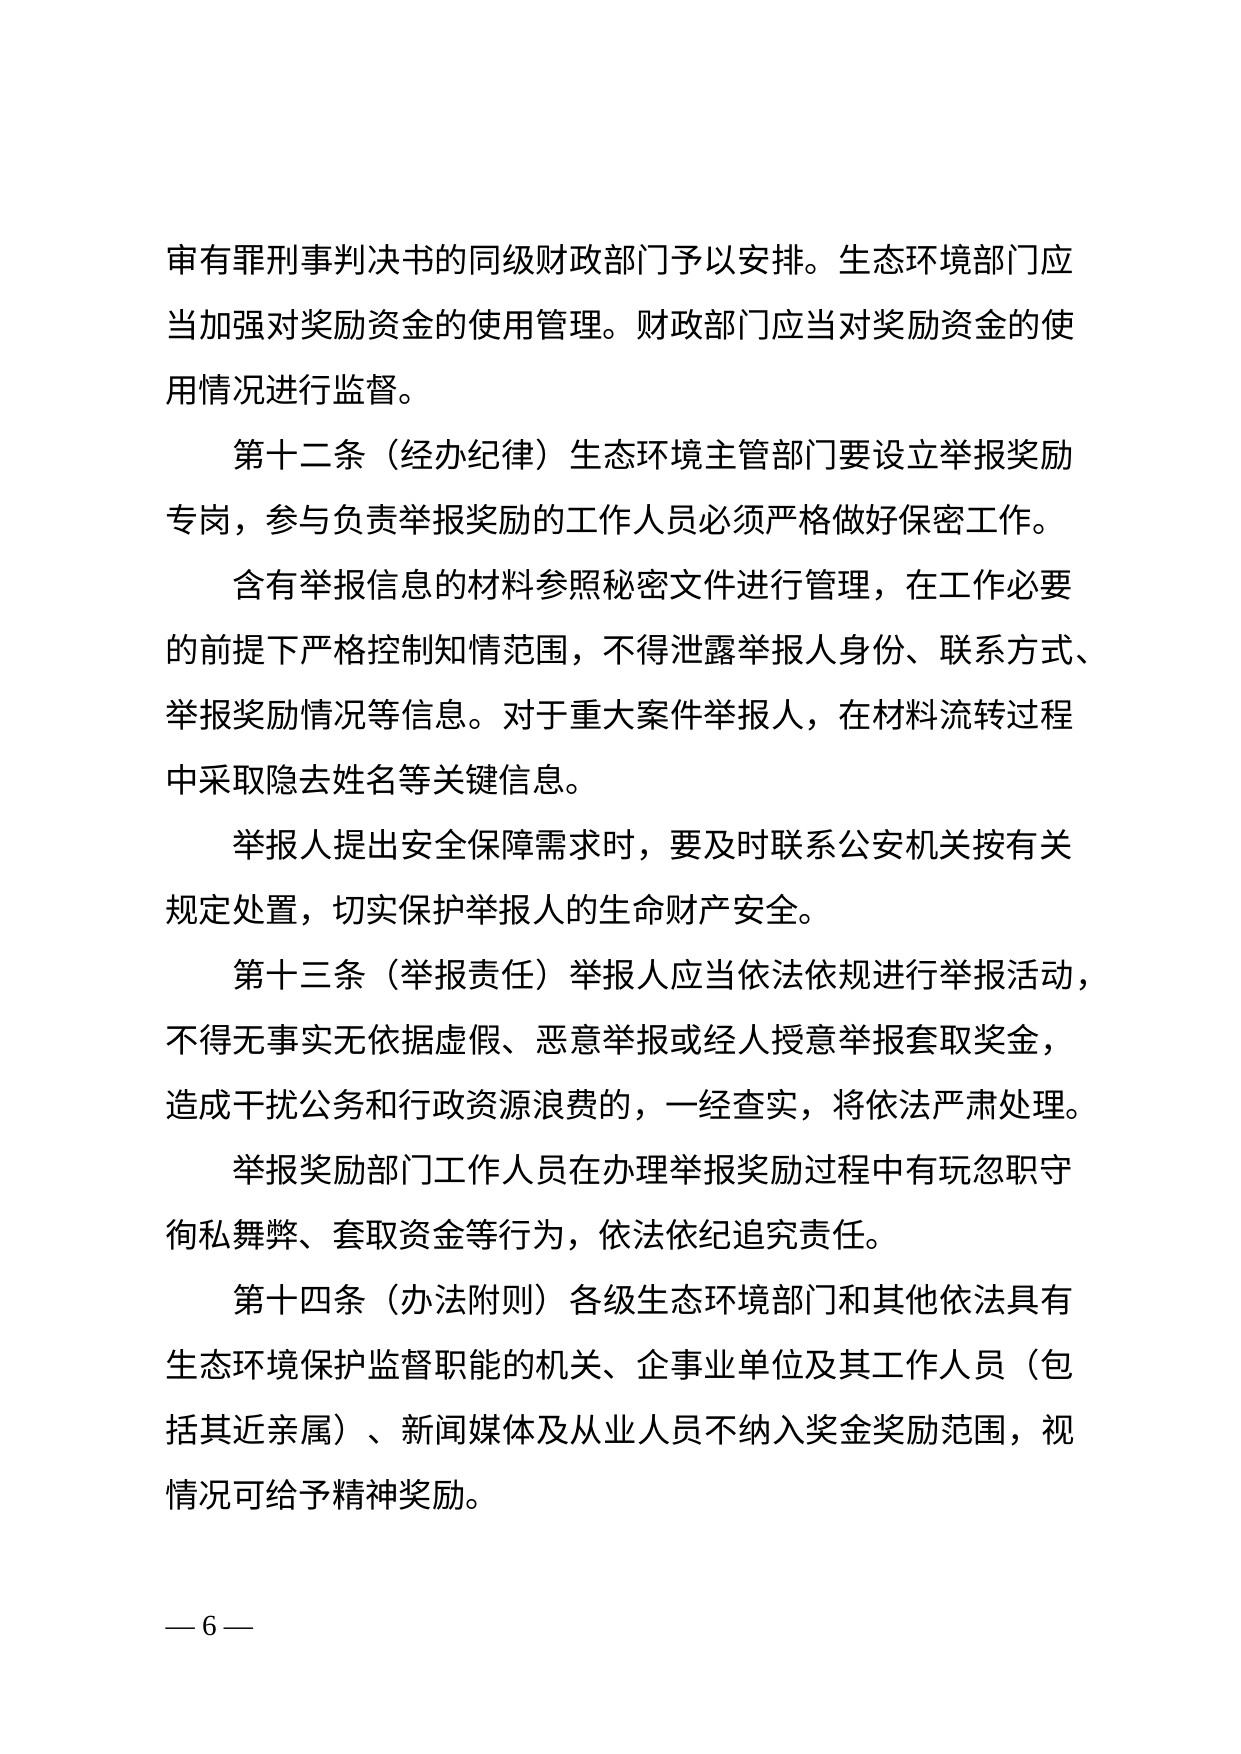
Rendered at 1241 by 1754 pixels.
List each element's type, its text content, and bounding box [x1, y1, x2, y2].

text 举报人提出安全保障需求时，要及时联系公安机关按有关规定处置，切实保护举报人的生命财产安全。 [165, 811, 1075, 941]
text 第十四条（办法附则）各级生态环境部门和其他依法具有生态环境保护监督职能的机关、企事业单位及其工作人员（包括其近亲属）、新闻媒体及从业人员不纳入奖金奖励范围，视情况可给予精神奖励。 [165, 1266, 1075, 1526]
text 第十二条（经办纪律）生态环境主管部门要设立举报奖励专岗，参与负责举报奖励的工作人员必须严格做好保密工作。 [165, 421, 1075, 551]
text 第十三条（举报责任）举报人应当依法依规进行举报活动，不得无事实无依据虚假、恶意举报或经人授意举报套取奖金，造成干扰公务和行政资源浪费的，一经查实，将依法严肃处理。 [165, 941, 1075, 1136]
text 举报奖励部门工作人员在办理举报奖励过程中有玩忽职守、徇私舞弊、套取资金等行为，依法依纪追究责任。 [165, 1136, 1075, 1266]
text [165, 226, 1075, 421]
text 含有举报信息的材料参照秘密文件进行管理，在工作必要的前提下严格控制知情范围，不得泄露举报人身份、联系方式、举报奖励情况等信息。对于重大案件举报人，在材料流转过程中采取隐去姓名等关键信息。 [165, 551, 1075, 811]
